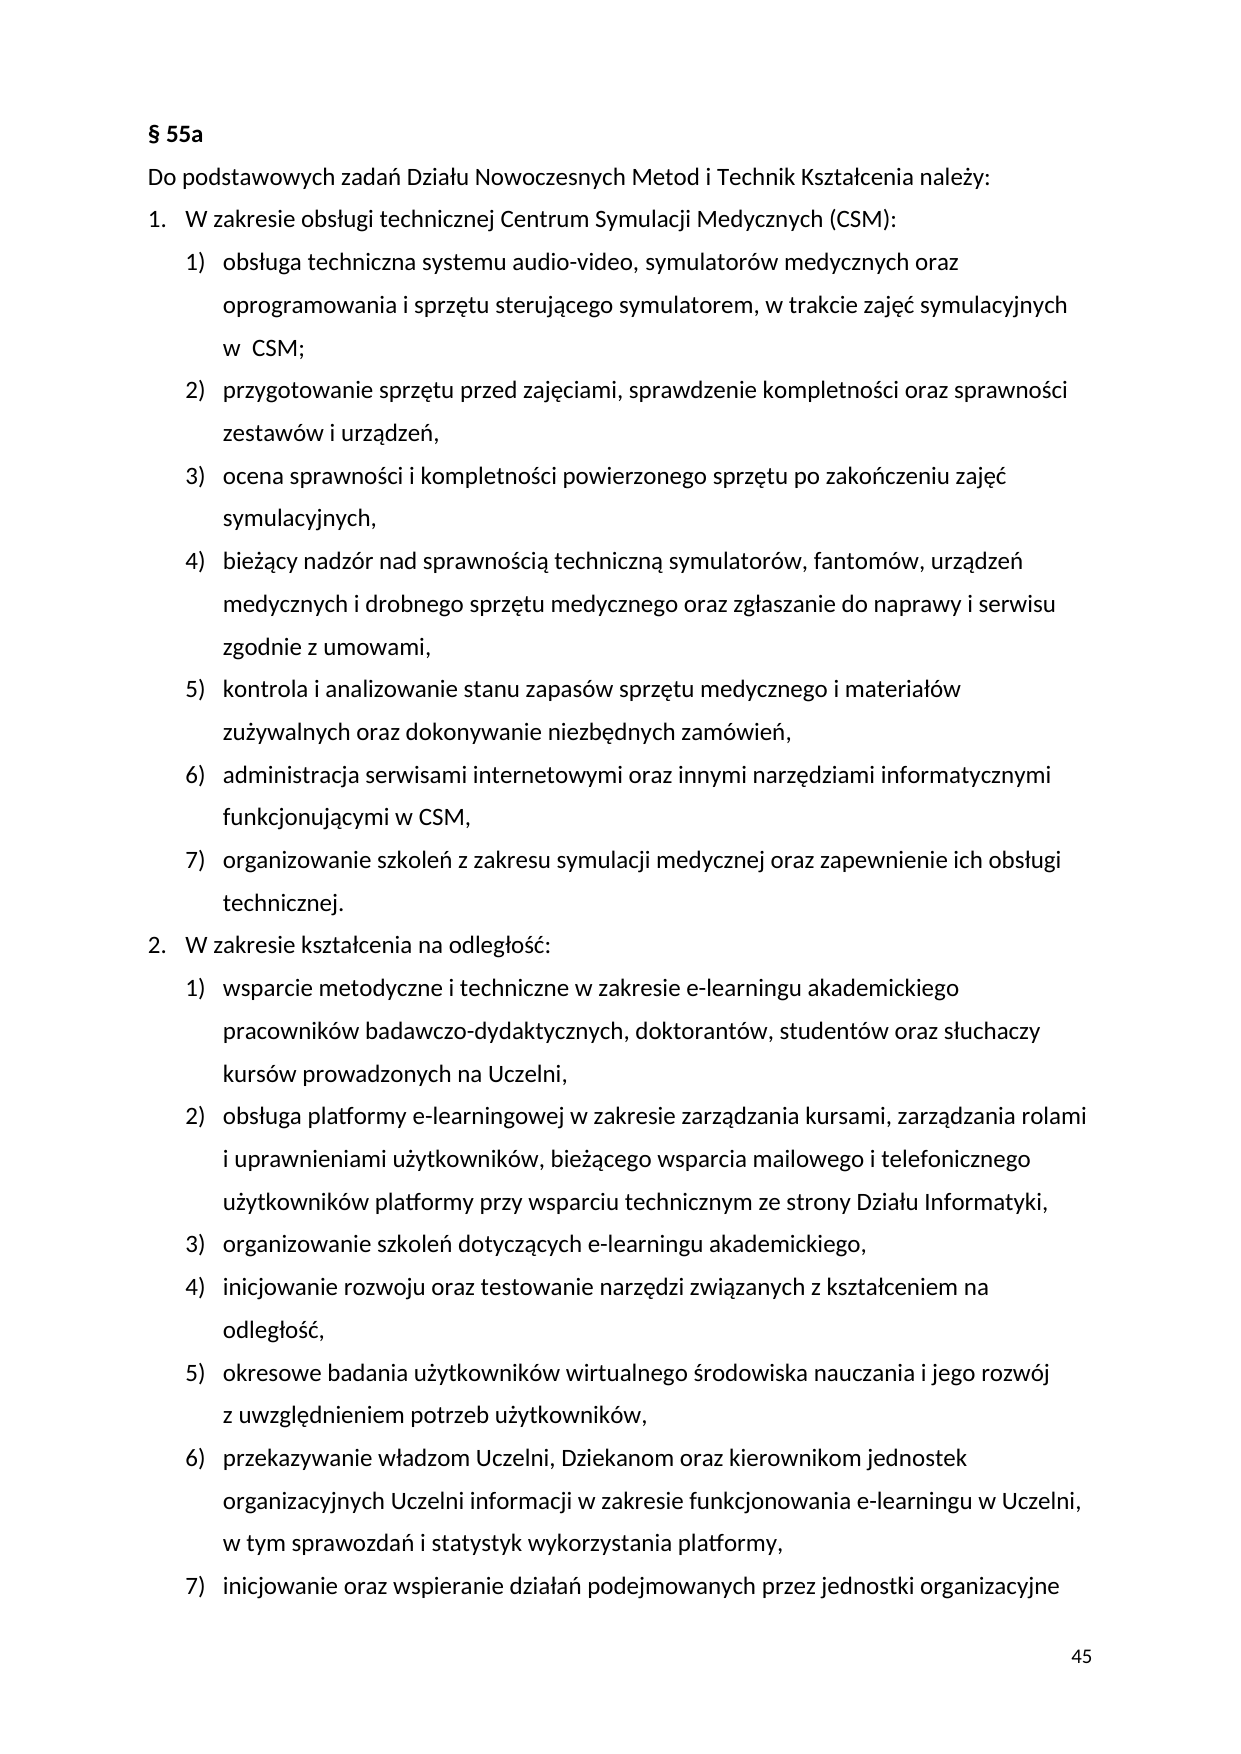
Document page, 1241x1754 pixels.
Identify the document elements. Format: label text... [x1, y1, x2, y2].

list administracja serwisami internetowymi oraz innymi narzędziami informatycznymi funkcjonującymi w CSM, [185, 759, 1092, 832]
list kontrola i analizowanie stanu zapasów sprzętu medycznego i materiałów zużywalnych oraz dokonywanie niezbędnych zamówień, [185, 673, 1092, 747]
text Do podstawowych zadań Działu Nowoczesnych Metod i Technik Kształcenia należy: [148, 161, 1092, 191]
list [185, 1570, 1092, 1601]
text § 55a [148, 118, 1092, 149]
list przekazywanie władzom Uczelni, Dziekanom oraz kierownikom jednostek organizacyjnych Uczelni informacji w zakresie funkcjonowania e-learningu w Uczelni, w tym sprawozdań i statystyk wykorzystania platformy, [185, 1442, 1092, 1558]
list organizowanie szkoleń dotyczących e-learningu akademickiego, [185, 1228, 1092, 1259]
list bieżący nadzór nad sprawnością techniczną symulatorów, fantomów, urządzeń medycznych i drobnego sprzętu medycznego oraz zgłaszanie do naprawy i serwisu zgodnie z umowami, [185, 545, 1092, 661]
list obsługa platformy e-learningowej w zakresie zarządzania kursami, zarządzania rolami i uprawnieniami użytkowników, bieżącego wsparcia mailowego i telefonicznego użytkowników platformy przy wsparciu technicznym ze strony Działu Informatyki, [185, 1100, 1092, 1216]
list inicjowanie rozwoju oraz testowanie narzędzi związanych z kształceniem na odległość, [185, 1271, 1092, 1344]
list ocena sprawności i kompletności powierzonego sprzętu po zakończeniu zajęć symulacyjnych, [185, 460, 1092, 533]
list W zakresie kształcenia na odległość: [148, 929, 1092, 960]
list wsparcie metodyczne i techniczne w zakresie e-learningu akademickiego pracowników badawczo-dydaktycznych, doktorantów, studentów oraz słuchaczy kursów prowadzonych na Uczelni, [185, 972, 1092, 1088]
list organizowanie szkoleń z zakresu symulacji medycznej oraz zapewnienie ich obsługi technicznej. [185, 844, 1092, 917]
list obsługa techniczna systemu audio-video, symulatorów medycznych oraz oprogramowania i sprzętu sterującego symulatorem, w trakcie zajęć symulacyjnych w CSM; [185, 246, 1092, 362]
list przygotowanie sprzętu przed zajęciami, sprawdzenie kompletności oraz sprawności zestawów i urządzeń, [185, 374, 1092, 448]
list okresowe badania użytkowników wirtualnego środowiska nauczania i jego rozwój z uwzględnieniem potrzeb użytkowników, [185, 1357, 1092, 1430]
list W zakresie obsługi technicznej Centrum Symulacji Medycznych (CSM): [148, 203, 1092, 234]
